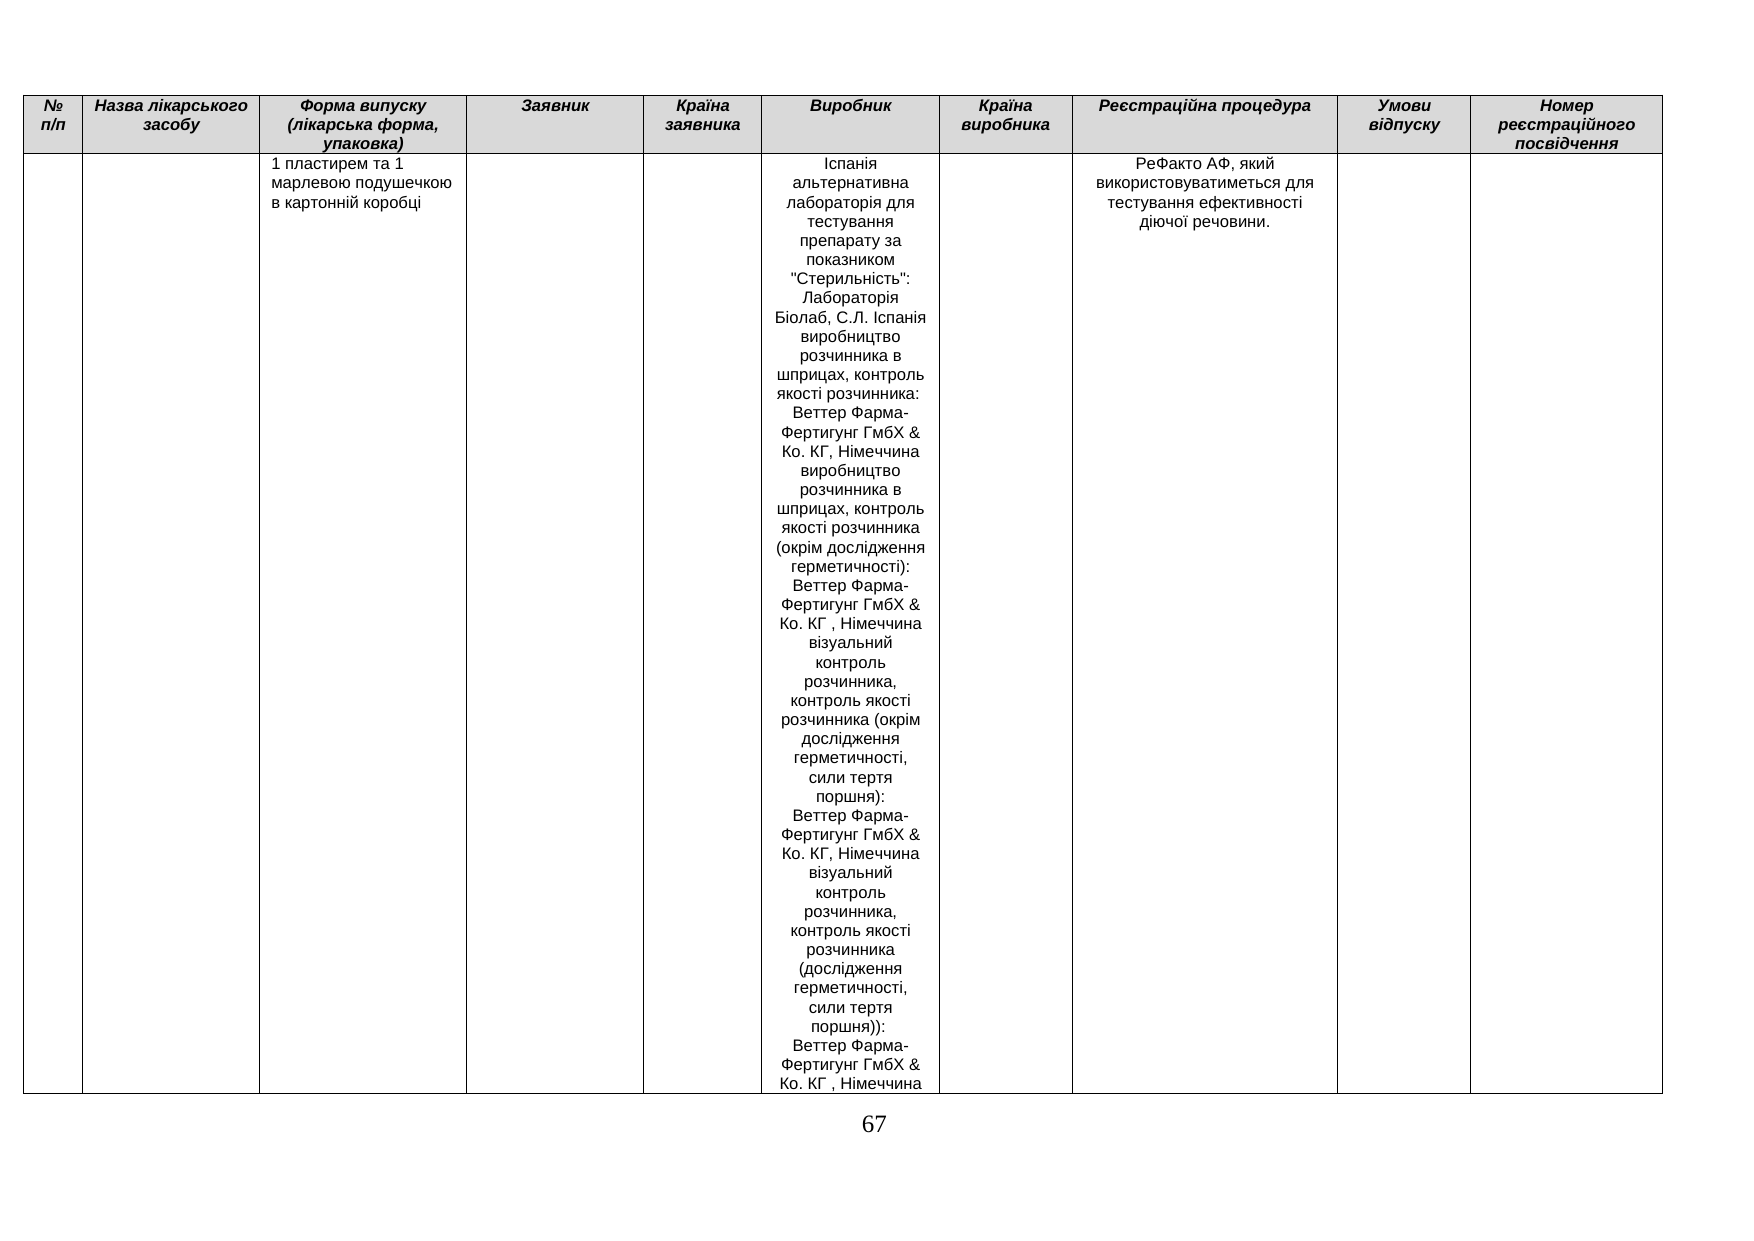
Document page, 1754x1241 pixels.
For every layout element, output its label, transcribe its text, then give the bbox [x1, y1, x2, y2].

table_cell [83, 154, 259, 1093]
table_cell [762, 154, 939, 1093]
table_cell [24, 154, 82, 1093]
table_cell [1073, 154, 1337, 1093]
table_header Реєстраційна процедура [1073, 96, 1337, 153]
table_header Країна виробника [940, 96, 1072, 153]
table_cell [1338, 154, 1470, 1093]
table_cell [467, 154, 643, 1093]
table_header Назва лікарського засобу [83, 96, 259, 153]
table_header Форма випуску (лікарська форма, упаковка) [260, 96, 466, 153]
table_header № п/п [24, 96, 82, 153]
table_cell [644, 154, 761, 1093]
table_header Номер реєстраційного посвідчення [1471, 96, 1662, 153]
table_header Країна заявника [644, 96, 761, 153]
table_header Виробник [762, 96, 939, 153]
table_header Заявник [467, 96, 643, 153]
table_header Умови відпуску [1338, 96, 1470, 153]
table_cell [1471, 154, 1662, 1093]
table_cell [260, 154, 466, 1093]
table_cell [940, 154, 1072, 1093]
